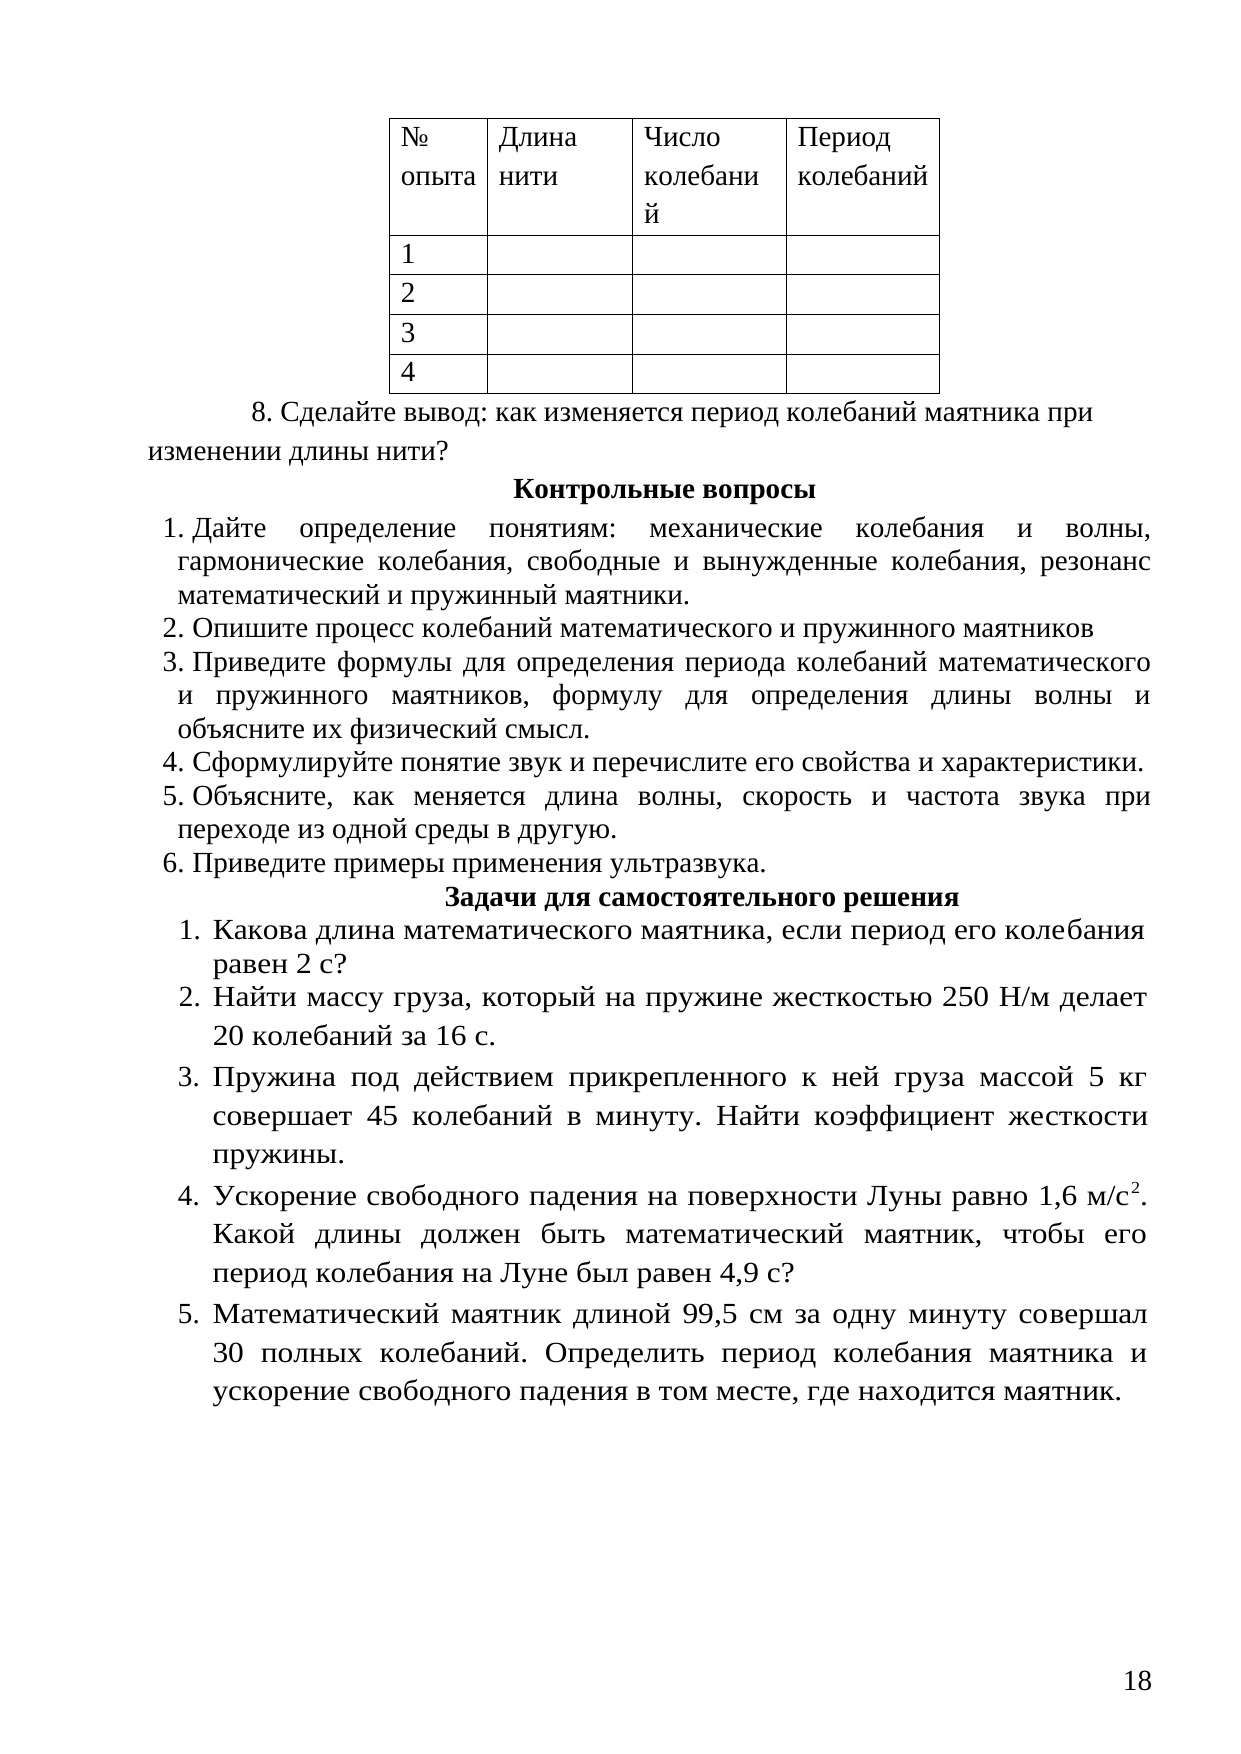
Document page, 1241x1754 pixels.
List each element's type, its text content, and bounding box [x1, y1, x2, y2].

table_cell 4 [390, 355, 487, 393]
text Контрольные вопросы [177, 471, 1152, 505]
table_cell 3 [390, 315, 487, 353]
table_cell 2 [390, 275, 487, 314]
table_cell [633, 355, 786, 393]
table_cell [488, 355, 632, 393]
table_cell [633, 236, 786, 274]
list Объясните, как меняется длина волны, скорость и частота звука при переходе из одной среды в другую. [162, 778, 1152, 845]
list Приведите формулы для определения периода колебаний математического и пружинного маятников, формулу для определения длины волны и объясните их физический смысл. [162, 644, 1152, 744]
list Дайте определение понятиям: механические колебания и волны, гармонические колебания, свободные и вынужденные колебания, резонанс математический и пружинный маятники. [162, 510, 1152, 610]
table_cell [787, 236, 939, 274]
list Ускорение свободного падения на поверхности Луны равно 1,6 м/с2. Какой длины должен быть математический маятник, чтобы его период колебания на Луне был равен 4,9 с? [178, 1178, 1148, 1288]
table_header № опыта [390, 119, 487, 235]
table_header Период колебаний [787, 119, 939, 235]
table_cell [488, 315, 632, 353]
list Пружина под действием прикрепленного к ней груза массой 5 кг совершает 45 колебаний в минуту. Найти коэффициент жесткости пружины. [178, 1059, 1148, 1170]
table_cell [787, 315, 939, 353]
list Найти массу груза, который на пружине жесткостью 250 Н/м делает 20 колебаний за 16 с. [179, 979, 1149, 1051]
table_cell [488, 275, 632, 314]
table_cell [488, 236, 632, 274]
list Математический маятник длиной 99,5 см за одну минуту совершал 30 полных колебаний. Определить период колебания маятника и ускорение свободного падения в том месте, где находится маятник. [178, 1296, 1148, 1407]
table_header Длина нити [488, 119, 632, 235]
table_header Число колебаний [633, 119, 786, 235]
table_cell 1 [390, 236, 487, 274]
table_cell [633, 315, 786, 353]
list Задачи для самостоятельного решения [252, 879, 1152, 912]
list Сформулируйте понятие звук и перечислите его свойства и характеристики. [162, 744, 1152, 778]
list Приведите примеры применения ультразвука. [162, 845, 1152, 879]
text 8. Сделайте вывод: как изменяется период колебаний маятника при изменении длины нити? [148, 394, 1152, 466]
table_cell [787, 355, 939, 393]
table_cell [633, 275, 786, 314]
list Какова длина математического маятника, если период его колебания равен 2 с? [179, 912, 1145, 979]
list Опишите процесс колебаний математического и пружинного маятников [162, 610, 1152, 644]
table_cell [787, 275, 939, 314]
